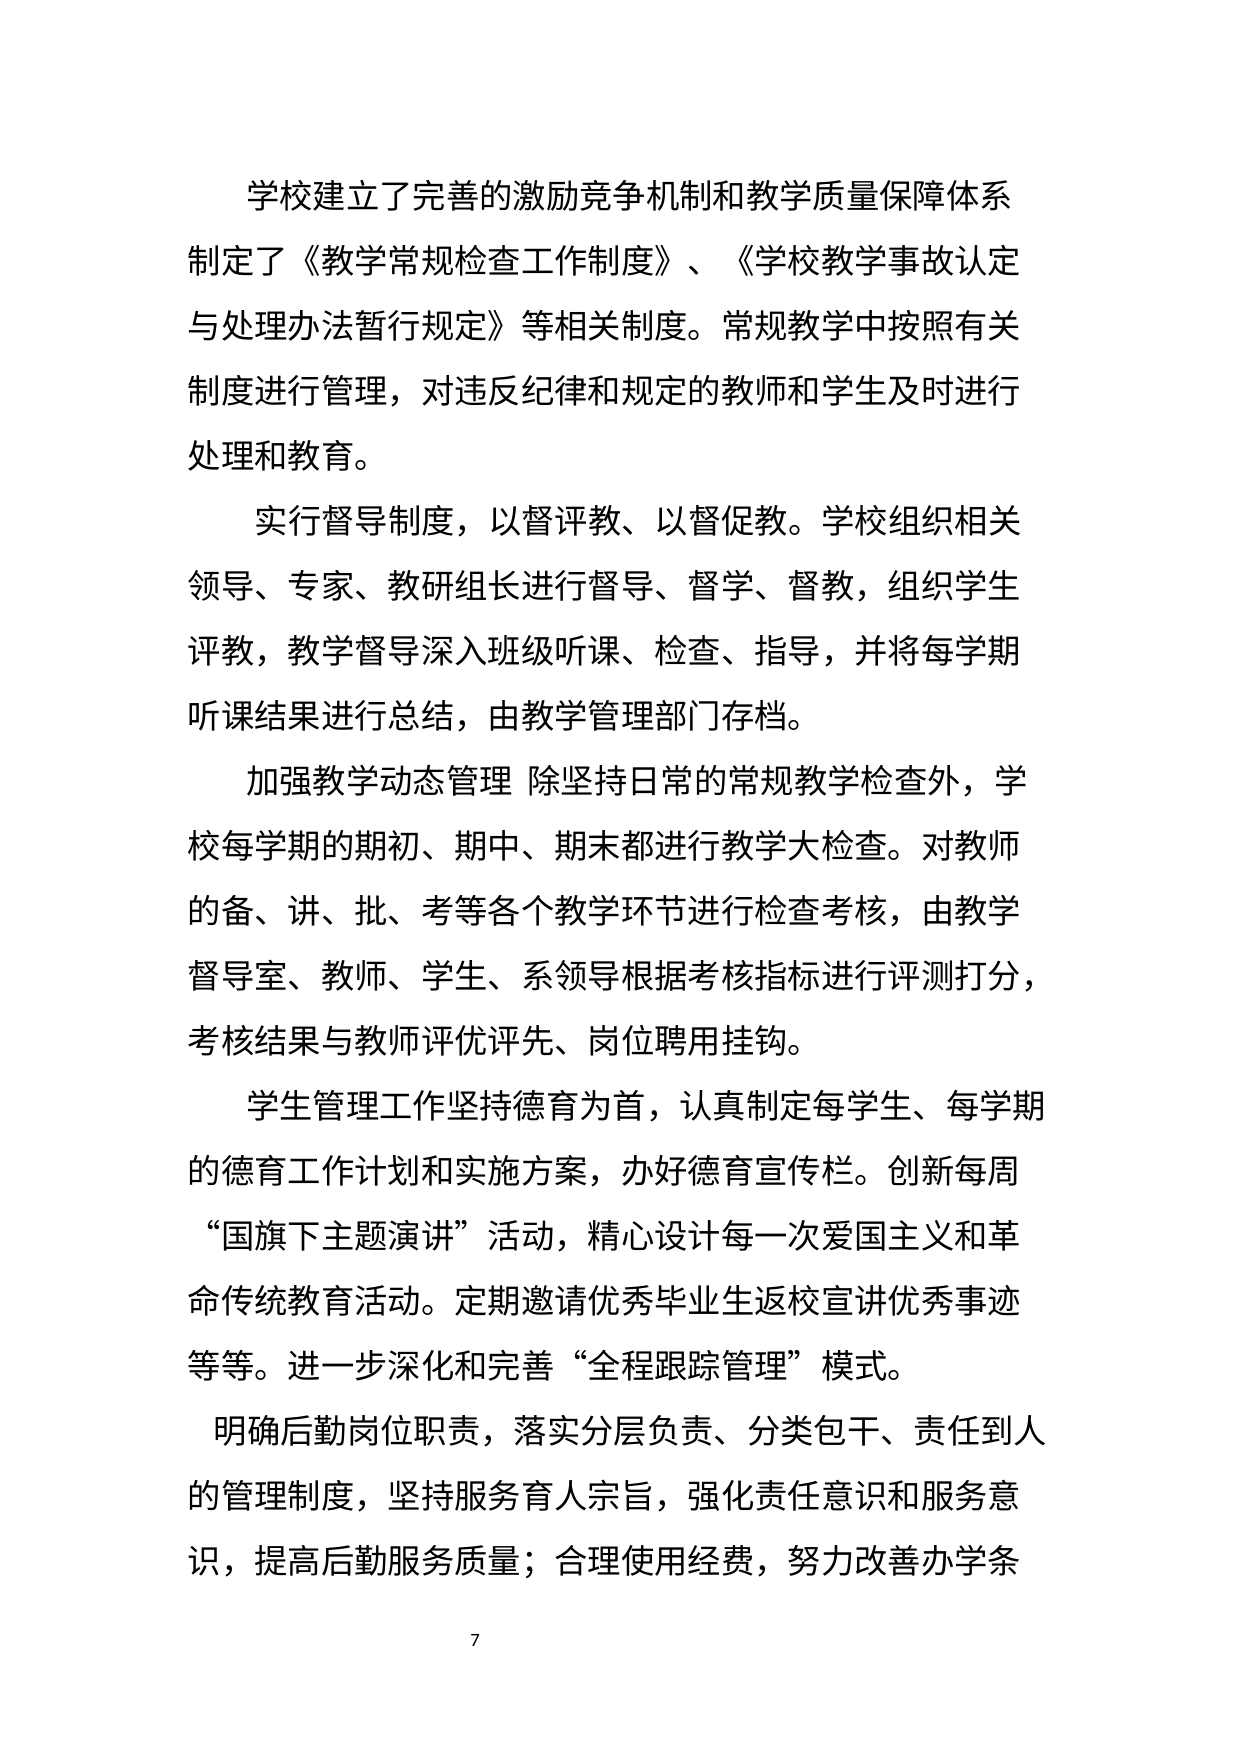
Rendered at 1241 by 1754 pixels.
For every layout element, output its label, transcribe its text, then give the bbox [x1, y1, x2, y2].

text 学校建立了完善的激励竞争机制和教学质量保障体系 制定了《教学常规检查工作制度》、《学校教学事故认定与处理办法暂行规定》等相关制度。常规教学中按照有关制度进行管理，对违反纪律和规定的教师和学生及时进行处理和教育。 [187, 162, 1053, 487]
text 实行督导制度，以督评教、以督促教。学校组织相关领导、专家、教研组长进行督导、督学、督教，组织学生评教，教学督导深入班级听课、检查、指导，并将每学期听课结果进行总结，由教学管理部门存档。 [187, 487, 1053, 747]
text 学生管理工作坚持德育为首，认真制定每学生、每学期的德育工作计划和实施方案，办好德育宣传栏。创新每周“国旗下主题演讲”活动，精心设计每一次爱国主义和革命传统教育活动。定期邀请优秀毕业生返校宣讲优秀事迹等等。进一步深化和完善“全程跟踪管理”模式。 [187, 1072, 1053, 1397]
text 加强教学动态管理 除坚持日常的常规教学检查外，学校每学期的期初、期中、期末都进行教学大检查。对教师的备、讲、批、考等各个教学环节进行检查考核，由教学督导室、教师、学生、系领导根据考核指标进行评测打分，考核结果与教师评优评先、岗位聘用挂钩。 [187, 747, 1053, 1072]
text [187, 1397, 1053, 1592]
